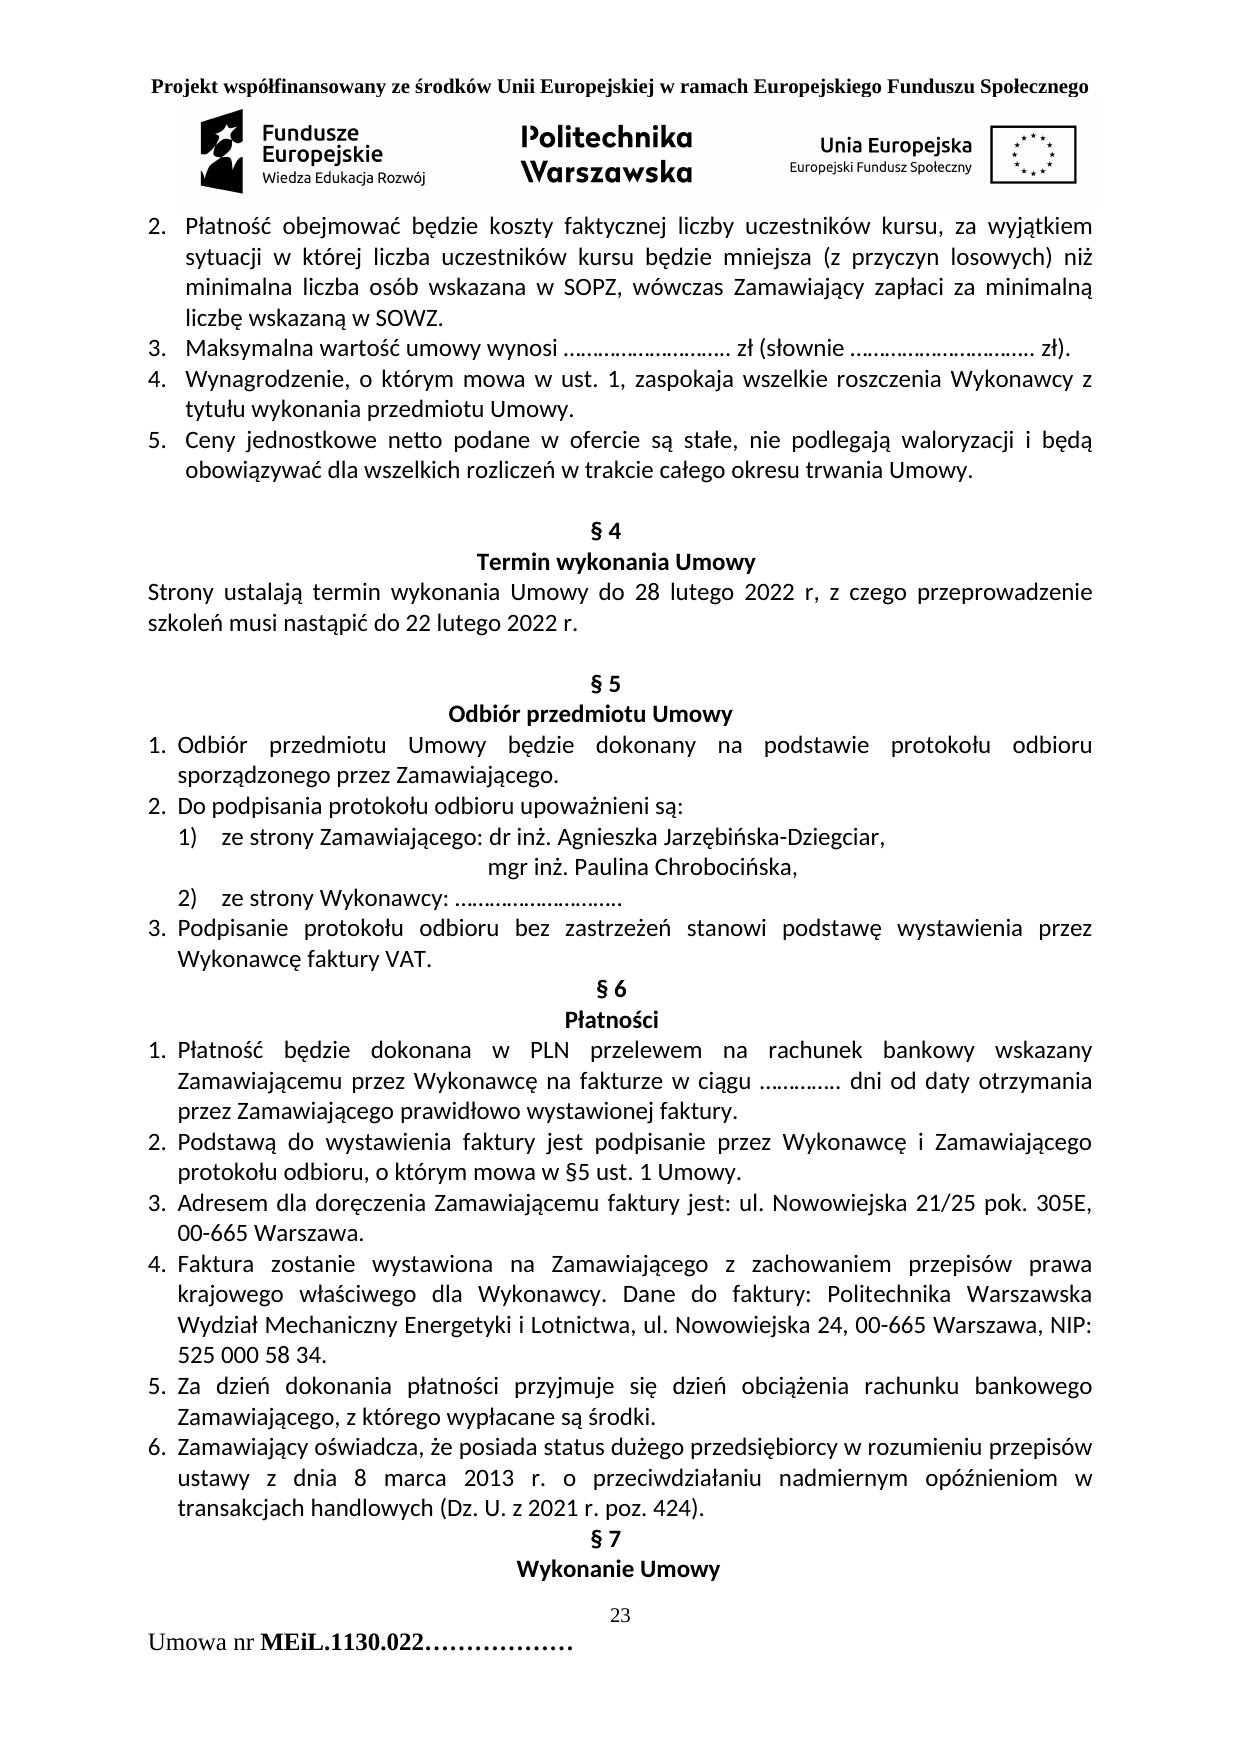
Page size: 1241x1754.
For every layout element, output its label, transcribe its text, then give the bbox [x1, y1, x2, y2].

list Zamawiający oświadcza, że posiada status dużego przedsiębiorcy w rozumieniu przepisów ustawy z dnia 8 marca 2013 r. o przeciwdziałaniu nadmiernym opóźnieniom w transakcjach handlowych (Dz. U. z 2021 r. poz. 424). [148, 1431, 1093, 1523]
text § 6 [442, 973, 1093, 1004]
list Płatność będzie dokonana w PLN przelewem na rachunek bankowy wskazany Zamawiającemu przez Wykonawcę na fakturze w ciągu ………….. dni od daty otrzymania przez Zamawiającego prawidłowo wystawionej faktury. [148, 1034, 1093, 1126]
text Wykonanie Umowy [443, 1553, 1093, 1584]
list Za dzień dokonania płatności przyjmuje się dzień obciążenia rachunku bankowego Zamawiającego, z którego wypłacane są środki. [148, 1370, 1093, 1431]
text Strony ustalają termin wykonania Umowy do 28 lutego 2022 r, z czego przeprowadzenie szkoleń musi nastąpić do 22 lutego 2022 r. [148, 577, 1093, 638]
picture [176, 97, 1099, 211]
text Płatności [502, 1004, 1093, 1034]
list Adresem dla doręczenia Zamawiającemu faktury jest: ul. Nowowiejska 21/25 pok. 305E, 00-665 Warszawa. [148, 1187, 1093, 1248]
text mgr inż. Paulina Chrobocińska, [221, 851, 1093, 882]
list Maksymalna wartość umowy wynosi ……………………….. zł (słownie ………………………….. zł). [148, 332, 1093, 363]
list Ceny jednostkowe netto podane w ofercie są stałe, nie podlegają waloryzacji i będą obowiązywać dla wszelkich rozliczeń w trakcie całego okresu trwania Umowy. [148, 424, 1093, 485]
text Odbiór przedmiotu Umowy [443, 699, 1093, 729]
list Podpisanie protokołu odbioru bez zastrzeżeń stanowi podstawę wystawienia przez Wykonawcę faktury VAT. [148, 912, 1093, 973]
list ze strony Zamawiającego: dr inż. Agnieszka Jarzębińska-Dziegciar, [177, 821, 1093, 851]
list Płatność obejmować będzie koszty faktycznej liczby uczestników kursu, za wyjątkiem sytuacji w której liczba uczestników kursu będzie mniejsza (z przyczyn losowych) niż minimalna liczba osób wskazana w SOPZ, wówczas Zamawiający zapłaci za minimalną liczbę wskazaną w SOWZ. [148, 210, 1093, 332]
text Termin wykonania Umowy [369, 546, 1093, 577]
list Wynagrodzenie, o którym mowa w ust. 1, zaspokaja wszelkie roszczenia Wykonawcy z tytułu wykonania przedmiotu Umowy. [148, 363, 1093, 424]
text § 7 [516, 1523, 1093, 1553]
text § 4 [516, 516, 1093, 546]
list Faktura zostanie wystawiona na Zamawiającego z zachowaniem przepisów prawa krajowego właściwego dla Wykonawcy. Dane do faktury: Politechnika Warszawska Wydział Mechaniczny Energetyki i Lotnictwa, ul. Nowowiejska 24, 00-665 Warszawa, NIP: 525 000 58 34. [148, 1248, 1093, 1370]
list Podstawą do wystawienia faktury jest podpisanie przez Wykonawcę i Zamawiającego protokołu odbioru, o którym mowa w §5 ust. 1 Umowy. [148, 1126, 1093, 1187]
list Odbiór przedmiotu Umowy będzie dokonany na podstawie protokołu odbioru sporządzonego przez Zamawiającego. [148, 729, 1093, 790]
list ze strony Wykonawcy: ……………………….. [177, 882, 1093, 912]
text § 5 [516, 668, 1093, 699]
list Do podpisania protokołu odbioru upoważnieni są: [148, 790, 1093, 821]
